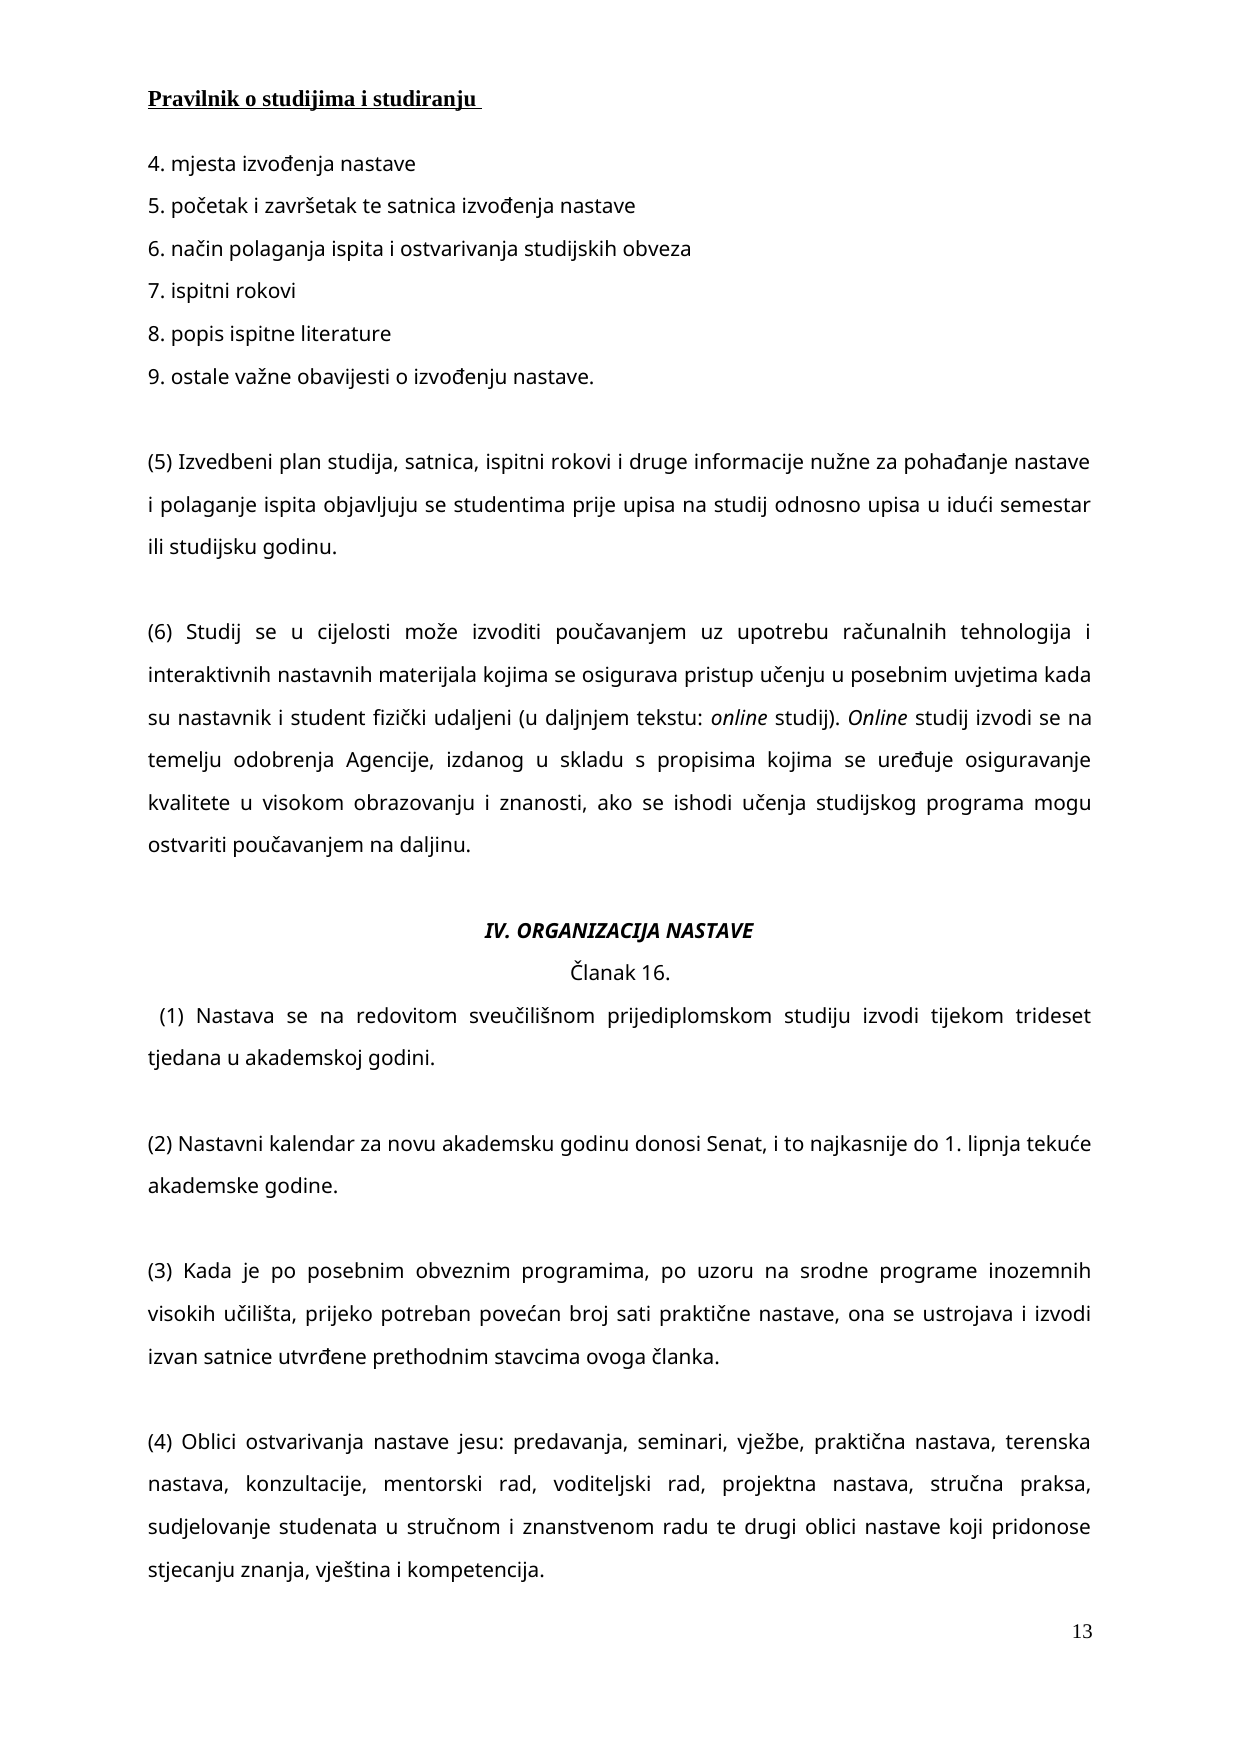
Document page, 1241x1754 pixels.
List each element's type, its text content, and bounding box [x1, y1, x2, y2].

text 7. ispitni rokovi [148, 277, 1092, 305]
text 6. način polaganja ispita i ostvarivanja studijskih obveza [148, 234, 1092, 262]
text 9. ostale važne obavijesti o izvođenju nastave. [148, 362, 1092, 390]
text (5) Izvedbeni plan studija, satnica, ispitni rokovi i druge informacije nužne za pohađanje nastave i polaganje ispita objavljuju se studentima prije upisa na studij odnosno upisa u idući semestar ili studijsku godinu. [148, 447, 1092, 561]
text 5. početak i završetak te satnica izvođenja nastave [148, 191, 1092, 220]
text (3) Kada je po posebnim obveznim programima, po uzoru na srodne programe inozemnih visokih učilišta, prijeko potreban povećan broj sati praktične nastave, ona se ustrojava i izvodi izvan satnice utvrđene prethodnim stavcima ovoga članka. [148, 1257, 1092, 1370]
text 8. popis ispitne literature [148, 319, 1092, 348]
text (1) Nastava se na redovitom sveučilišnom prijediplomskom studiju izvodi tijekom trideset tjedana u akademskoj godini. [148, 1001, 1092, 1072]
text 4. mjesta izvođenja nastave [148, 149, 1092, 177]
text (6) Studij se u cijelosti može izvoditi poučavanjem uz upotrebu računalnih tehnologija i interaktivnih nastavnih materijala kojima se osigurava pristup učenju u posebnim uvjetima kada su nastavnik i student fizički udaljeni (u daljnjem tekstu: online studij). Online studij izvodi se na temelju odobrenja Agencije, izdanog u skladu s propisima kojima se uređuje osiguravanje kvalitete u visokom obrazovanju i znanosti, ako se ishodi učenja studijskog programa mogu ostvariti poučavanjem na daljinu. [148, 617, 1092, 859]
text (2) Nastavni kalendar za novu akademsku godinu donosi Senat, i to najkasnije do 1. lipnja tekuće akademske godine. [148, 1129, 1092, 1200]
text IV. ORGANIZACIJA NASTAVE [148, 916, 1092, 944]
text (4) Oblici ostvarivanja nastave jesu: predavanja, seminari, vježbe, praktična nastava, terenska nastava, konzultacije, mentorski rad, voditeljski rad, projektna nastava, stručna praksa, sudjelovanje studenata u stručnom i znanstvenom radu te drugi oblici nastave koji pridonose stjecanju znanja, vještina i kompetencija. [148, 1427, 1092, 1583]
text Članak 16. [148, 958, 1092, 987]
